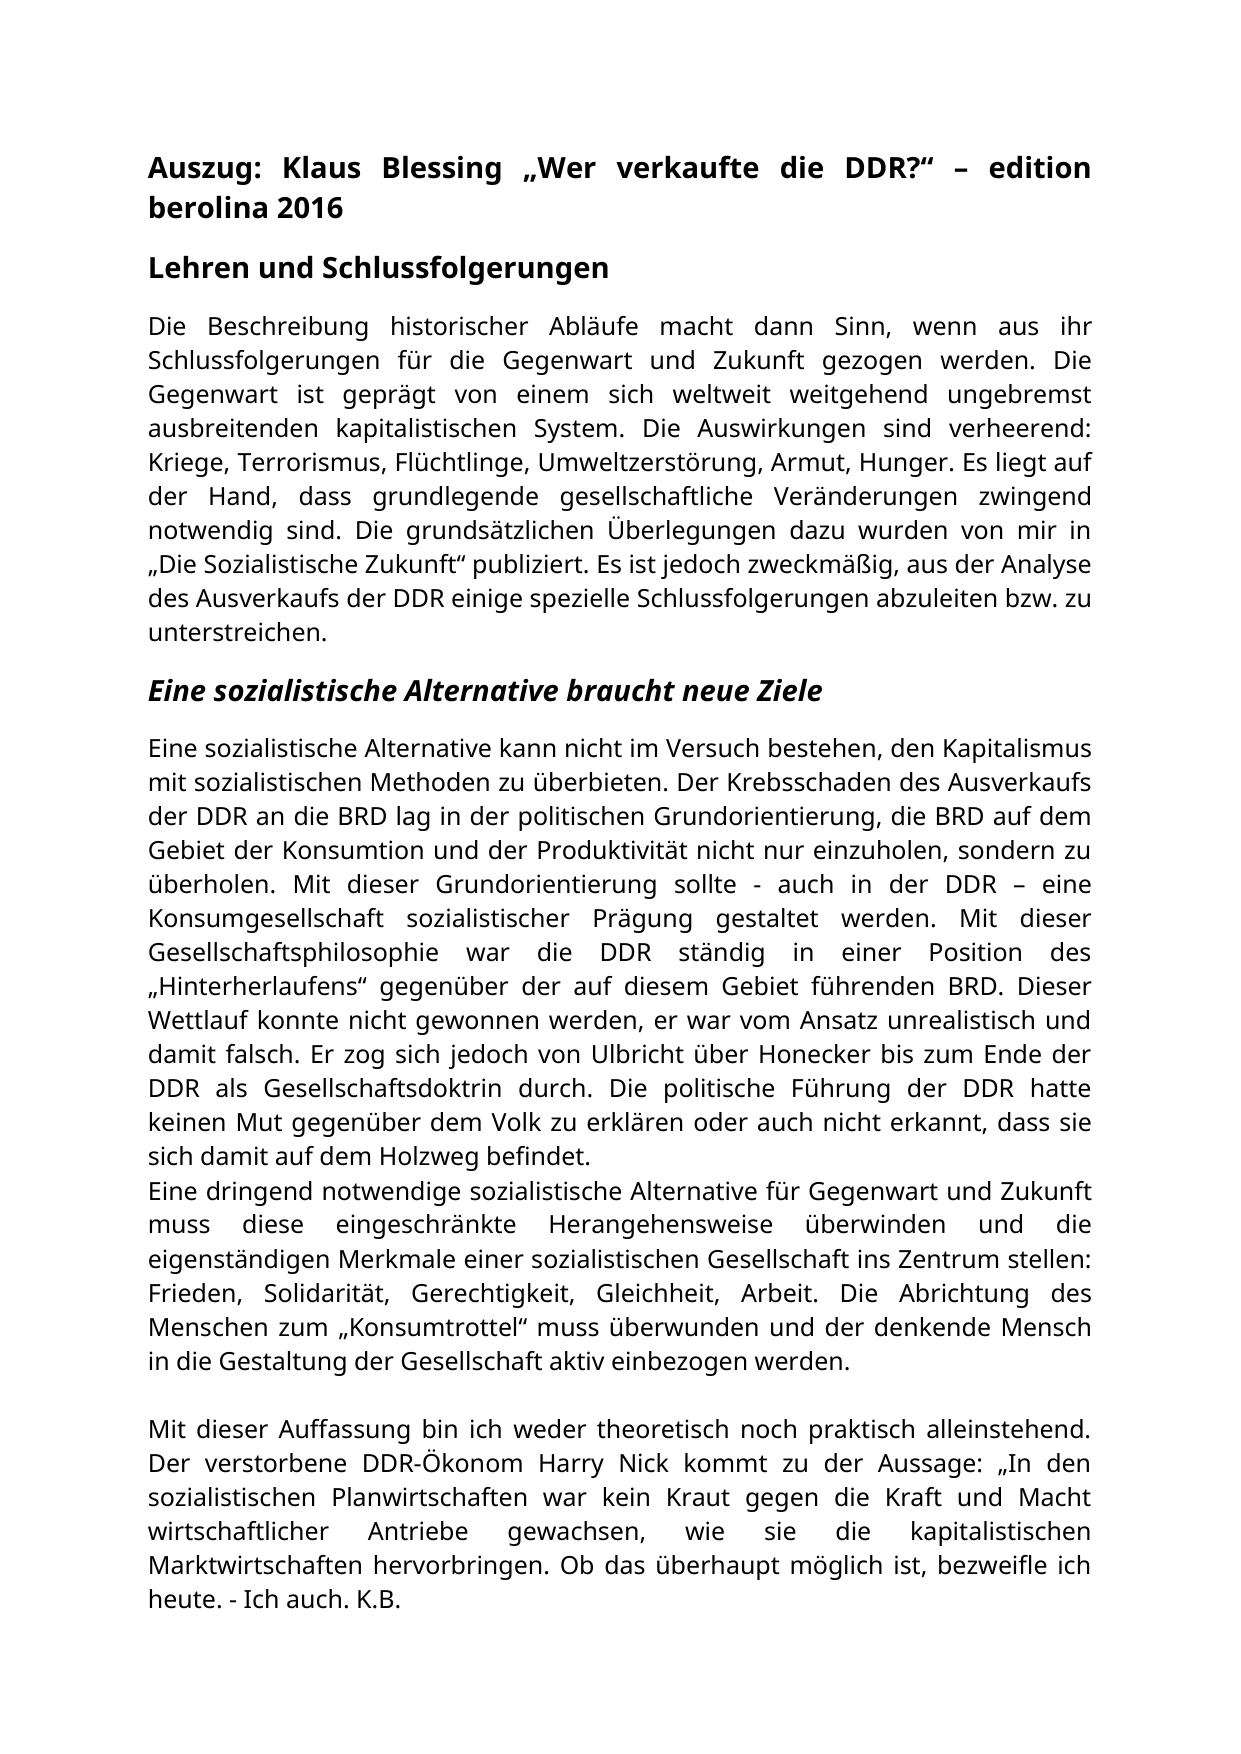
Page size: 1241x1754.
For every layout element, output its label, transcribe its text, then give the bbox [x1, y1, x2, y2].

list Mit dieser Auffassung bin ich weder theoretisch noch praktisch alleinstehend. Der verstorbene DDR-Ökonom Harry Nick kommt zu der Aussage: „In den sozialistischen Planwirtschaften war kein Kraut gegen die Kraft und Macht wirtschaftlicher Antriebe gewachsen, wie sie die kapitalistischen Marktwirtschaften hervorbringen. Ob das überhaupt möglich ist, bezweifle ich heute. - Ich auch. K.B. [148, 1412, 1093, 1616]
text Eine sozialistische Alternative braucht neue Ziele [148, 670, 1093, 709]
text Auszug: Klaus Blessing „Wer verkaufte die DDR?“ – edition berolina 2016 [148, 148, 1093, 227]
text Lehren und Schlussfolgerungen [148, 248, 1093, 287]
list Eine sozialistische Alternative kann nicht im Versuch bestehen, den Kapitalismus mit sozialistischen Methoden zu überbieten. Der Krebsschaden des Ausverkaufs der DDR an die BRD lag in der politischen Grundorientierung, die BRD auf dem Gebiet der Konsumtion und der Produktivität nicht nur einzuholen, sondern zu überholen. Mit dieser Grundorientierung sollte - auch in der DDR – eine Konsumgesellschaft sozialistischer Prägung gestaltet werden. Mit dieser Gesellschaftsphilosophie war die DDR ständig in einer Position des „Hinterherlaufens“ gegenüber der auf diesem Gebiet führenden BRD. Dieser Wettlauf konnte nicht gewonnen werden, er war vom Ansatz unrealistisch und damit falsch. Er zog sich jedoch von Ulbricht über Honecker bis zum Ende der DDR als Gesellschaftsdoktrin durch. Die politische Führung der DDR hatte keinen Mut gegenüber dem Volk zu erklären oder auch nicht erkannt, dass sie sich damit auf dem Holzweg befindet. [148, 730, 1093, 1173]
text Die Beschreibung historischer Abläufe macht dann Sinn, wenn aus ihr Schlussfolgerungen für die Gegenwart und Zukunft gezogen werden. Die Gegenwart ist geprägt von einem sich weltweit weitgehend ungebremst ausbreitenden kapitalistischen System. Die Auswirkungen sind verheerend: Kriege, Terrorismus, Flüchtlinge, Umweltzerstörung, Armut, Hunger. Es liegt auf der Hand, dass grundlegende gesellschaftliche Veränderungen zwingend notwendig sind. Die grundsätzlichen Überlegungen dazu wurden von mir in „Die Sozialistische Zukunft“ publiziert. Es ist jedoch zweckmäßig, aus der Analyse des Ausverkaufs der DDR einige spezielle Schlussfolgerungen abzuleiten bzw. zu unterstreichen. [148, 308, 1093, 649]
list Eine dringend notwendige sozialistische Alternative für Gegenwart und Zukunft muss diese eingeschränkte Herangehensweise überwinden und die eigenständigen Merkmale einer sozialistischen Gesellschaft ins Zentrum stellen: Frieden, Solidarität, Gerechtigkeit, Gleichheit, Arbeit. Die Abrichtung des Menschen zum „Konsumtrottel“ muss überwunden und der denkende Mensch in die Gestaltung der Gesellschaft aktiv einbezogen werden. [148, 1173, 1093, 1377]
